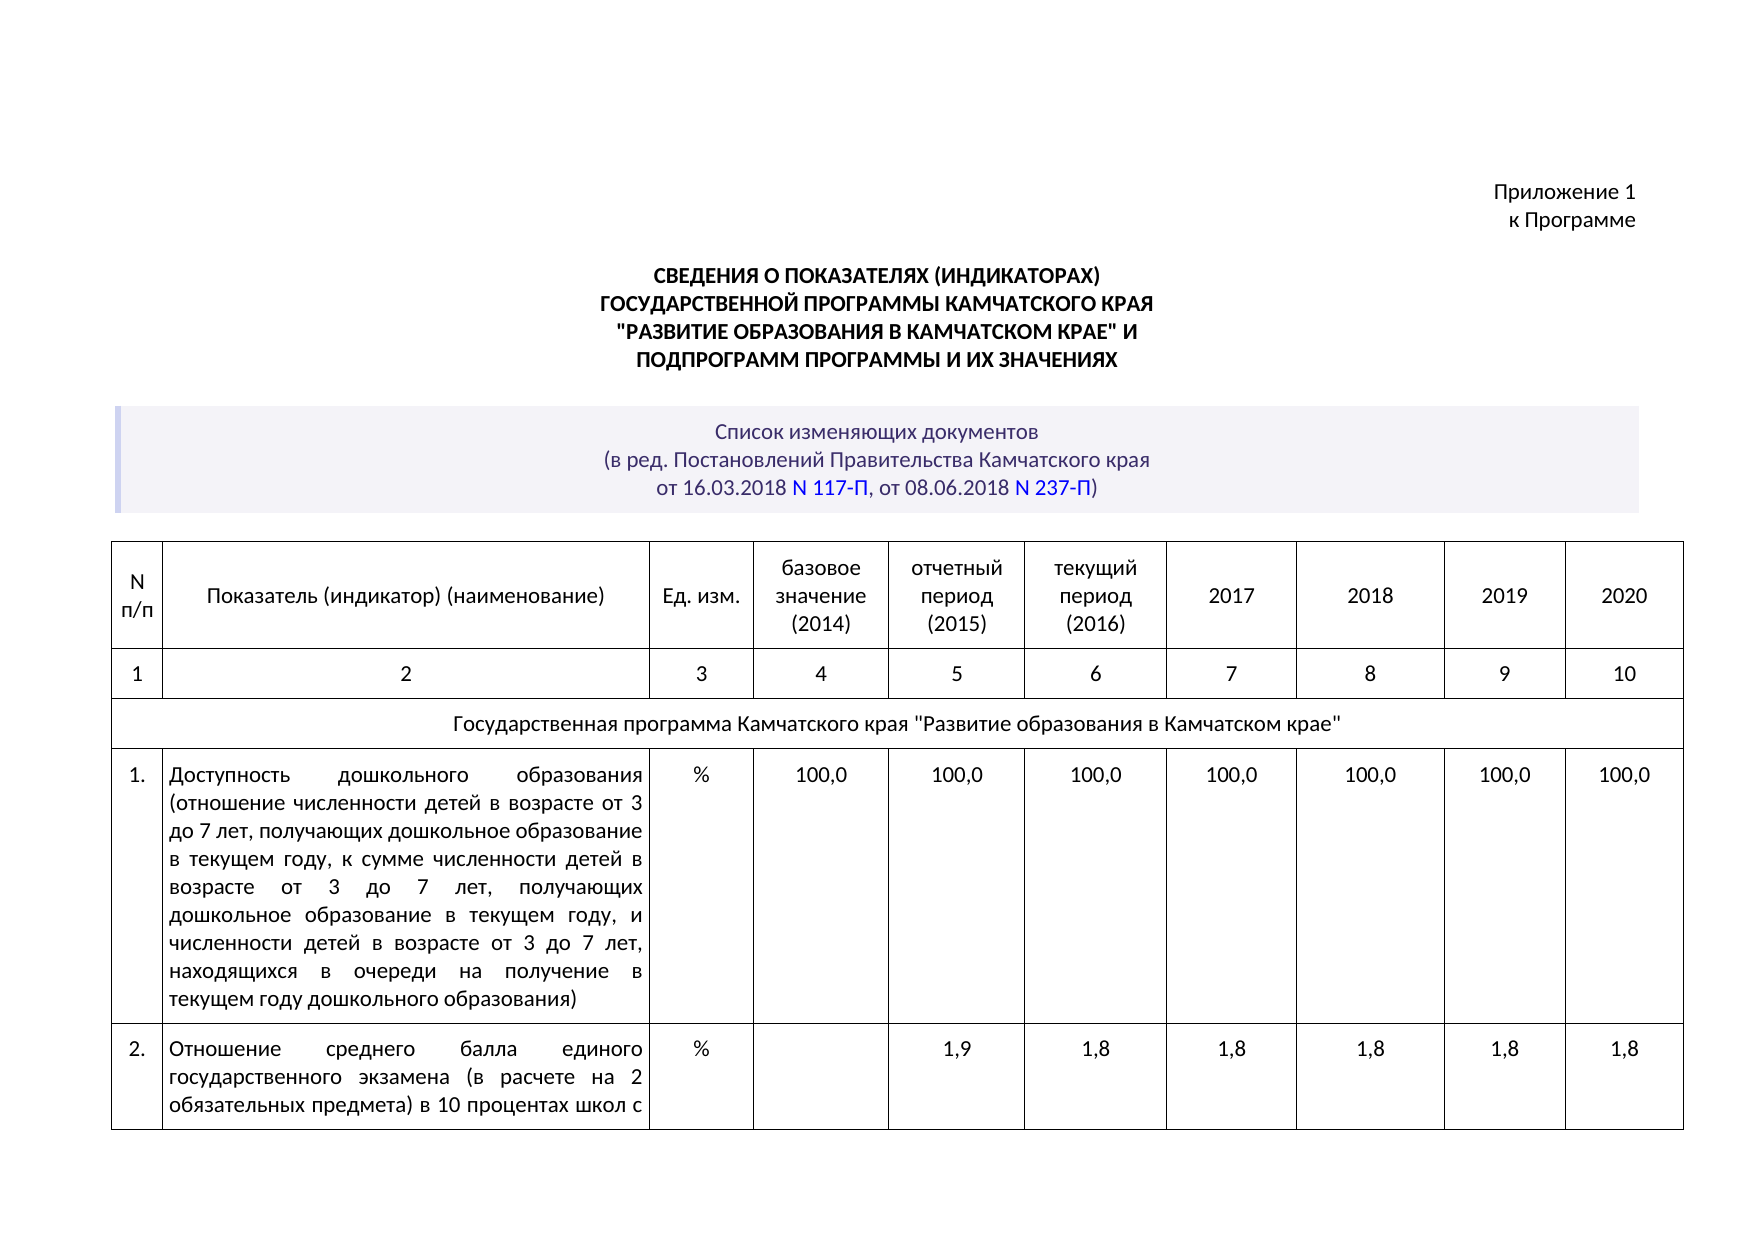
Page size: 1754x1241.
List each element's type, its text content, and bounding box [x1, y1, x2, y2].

table_header 2017 [1167, 542, 1296, 648]
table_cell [163, 1024, 649, 1129]
table_cell 100,0 [754, 749, 888, 1023]
table_cell 1,8 [1445, 1024, 1565, 1129]
table_header Список изменяющих документов (в ред. Постановлений Правительства Камчатского края от 16.03.2018 N 117-П, от 08.06.2018 N 237-П) [121, 406, 1633, 513]
table_cell % [650, 1024, 753, 1129]
text к Программе [118, 205, 1636, 233]
text Приложение 1 [118, 177, 1636, 205]
table_cell 2. [112, 1024, 162, 1129]
table_cell 100,0 [1566, 749, 1683, 1023]
table_cell 6 [1025, 649, 1166, 698]
table_cell Доступность дошкольного образования (отношение численности детей в возрасте от 3 до 7 лет, получающих дошкольное образование в текущем году, к сумме численности детей в возрасте от 3 до 7 лет, получающих дошкольное образование в текущем году, и численности детей в возрасте от 3 до 7 лет, находящихся в очереди на получение в текущем году дошкольного образования) [163, 749, 649, 1023]
table_cell 1,9 [889, 1024, 1024, 1129]
table_header N п/п [112, 542, 162, 648]
title СВЕДЕНИЯ О ПОКАЗАТЕЛЯХ (ИНДИКАТОРАХ) [118, 261, 1636, 289]
table_cell 2 [163, 649, 649, 698]
table_header 2019 [1445, 542, 1565, 648]
table_cell 100,0 [889, 749, 1024, 1023]
table_cell 1. [112, 749, 162, 1023]
table_cell 5 [889, 649, 1024, 698]
table_cell 4 [754, 649, 888, 698]
title ПОДПРОГРАММ ПРОГРАММЫ И ИХ ЗНАЧЕНИЯХ [118, 345, 1636, 373]
table_header 2018 [1297, 542, 1444, 648]
table_cell [754, 1024, 888, 1129]
table_cell 8 [1297, 649, 1444, 698]
table_header текущий период (2016) [1025, 542, 1166, 648]
table_header базовое значение (2014) [754, 542, 888, 648]
title ГОСУДАРСТВЕННОЙ ПРОГРАММЫ КАМЧАТСКОГО КРАЯ [118, 289, 1636, 317]
table_cell Государственная программа Камчатского края "Развитие образования в Камчатском крае" [112, 699, 1683, 748]
table_cell 7 [1167, 649, 1296, 698]
table_cell 1 [112, 649, 162, 698]
table_cell 100,0 [1297, 749, 1444, 1023]
table_header отчетный период (2015) [889, 542, 1024, 648]
title "РАЗВИТИЕ ОБРАЗОВАНИЯ В КАМЧАТСКОМ КРАЕ" И [118, 317, 1636, 345]
table_cell 1,8 [1566, 1024, 1683, 1129]
table_cell 100,0 [1445, 749, 1565, 1023]
table_header Ед. изм. [650, 542, 753, 648]
table_cell 100,0 [1167, 749, 1296, 1023]
table_cell 10 [1566, 649, 1683, 698]
table_cell 1,8 [1297, 1024, 1444, 1129]
table_cell 9 [1445, 649, 1565, 698]
table_cell 1,8 [1167, 1024, 1296, 1129]
table_cell 1,8 [1025, 1024, 1166, 1129]
table_header 2020 [1566, 542, 1683, 648]
table_cell 3 [650, 649, 753, 698]
table_cell % [650, 749, 753, 1023]
table_header Показатель (индикатор) (наименование) [163, 542, 649, 648]
table_cell 100,0 [1025, 749, 1166, 1023]
